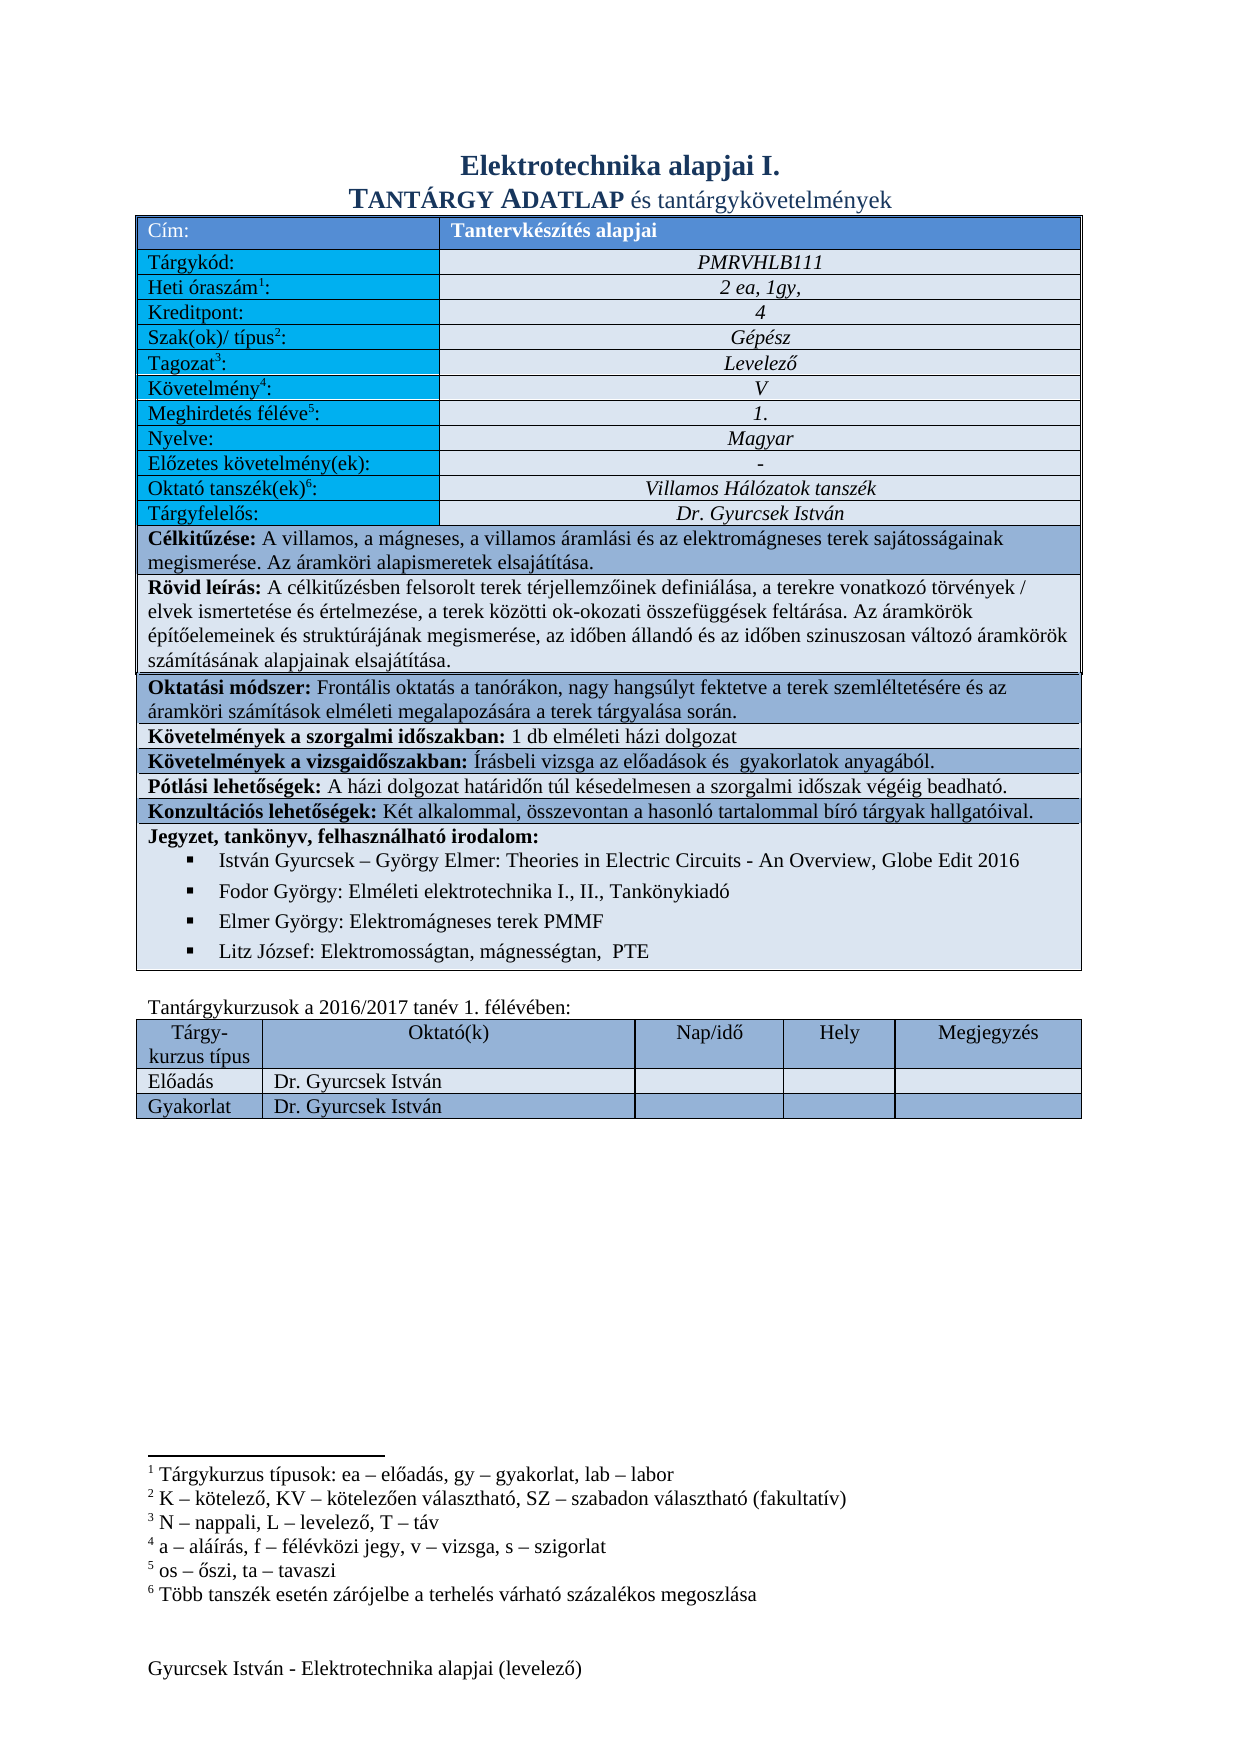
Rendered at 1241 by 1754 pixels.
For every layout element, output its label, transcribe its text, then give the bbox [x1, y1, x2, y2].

table_header Oktató(k) [263, 1020, 634, 1068]
table_cell [636, 1094, 783, 1118]
subtitle Elektrotechnika alapjai I. [148, 148, 1092, 181]
table_cell Tagozat: [138, 350, 439, 374]
table_cell [636, 1069, 783, 1093]
table_cell Gyakorlat [137, 1094, 262, 1118]
table_cell 4 [440, 300, 1080, 324]
table_cell Levelező [440, 350, 1080, 374]
table_cell Dr. Gyurcsek István [263, 1069, 634, 1093]
table_header Cím: [138, 218, 439, 249]
subtitle TANTÁRGY ADATLAP és tantárgykövetelmények [148, 181, 1092, 215]
table_cell Meghirdetés féléve: [138, 401, 439, 425]
table_cell Dr. Gyurcsek István [440, 501, 1080, 525]
table_cell Pótlási lehetőségek: A házi dolgozat határidőn túl késedelmesen a szorgalmi időszak végéig beadható. [137, 773, 1081, 798]
table_cell Villamos Hálózatok tanszék [440, 476, 1080, 500]
table_cell Célkitűzése: A villamos, a mágneses, a villamos áramlási és az elektromágneses terek sajátosságainak megismerése. Az áramköri alapismeretek elsajátítása. [138, 526, 1080, 574]
table_cell Dr. Gyurcsek István [263, 1094, 634, 1118]
table_cell Oktató tanszék(ek): [138, 476, 439, 500]
table_cell Heti óraszám: [138, 275, 439, 299]
table_cell Oktatási módszer: Frontális oktatás a tanórákon, nagy hangsúlyt fektetve a terek szemléltetésére és az áramköri számítások elméleti megalapozására a terek tárgyalása során. [137, 672, 1081, 723]
table_cell 2 ea, 1gy, [440, 275, 1080, 299]
table_cell Követelmények a szorgalmi időszakban: 1 db elméleti házi dolgozat [137, 723, 1081, 748]
table_cell Gépész [440, 325, 1080, 349]
table_cell Tárgyfelelős: [138, 501, 439, 525]
table_cell Nyelve: [138, 426, 439, 450]
table_cell 1. [440, 401, 1080, 425]
table_cell Követelmény: [138, 376, 439, 399]
table_header Hely [784, 1020, 894, 1068]
table_cell Konzultációs lehetőségek: Két alkalommal, összevontan a hasonló tartalommal bíró tárgyak hallgatóival. [137, 798, 1081, 823]
table_cell - [440, 451, 1080, 475]
table_cell [896, 1094, 1081, 1118]
table_cell PMRVHLB111 [440, 250, 1080, 274]
table_cell Követelmények a vizsgaidőszakban: Írásbeli vizsga az előadások és gyakorlatok anyagából. [137, 748, 1081, 773]
table_cell [784, 1094, 894, 1118]
table_cell Kreditpont: [138, 300, 439, 324]
table_cell [896, 1069, 1081, 1093]
table_cell Jegyzet, tankönyv, felhasználható irodalom: István Gyurcsek – György Elmer: Theories in Electric Circuits - An Overview, Globe Edit 2016 Fodor György: Elméleti elektrotechnika I., II., Tankönykiadó Elmer György: Elektromágneses terek PMMF Litz József: Elektromosságtan, mágnességtan, PTE [137, 823, 1081, 969]
table_cell Előadás [137, 1069, 262, 1093]
table_header Megjegyzés [896, 1020, 1081, 1068]
table_cell V [440, 376, 1080, 399]
table_cell Magyar [440, 426, 1080, 450]
table_cell [784, 1069, 894, 1093]
table_header Tárgy-kurzus típus [137, 1020, 262, 1068]
table_cell Előzetes követelmény(ek): [138, 451, 439, 475]
table_header Tantervkészítés alapjai [440, 218, 1080, 249]
table_cell Szak(ok)/ típus: [138, 325, 439, 349]
table_header Nap/idő [636, 1020, 783, 1068]
table_cell Tárgykód: [138, 250, 439, 274]
table_cell Rövid leírás: A célkitűzésben felsorolt terek térjellemzőinek definiálása, a terekre vonatkozó törvények / elvek ismertetése és értelmezése, a terek közötti ok-okozati összefüggések feltárása. Az áramkörök építőelemeinek és struktúrájának megismerése, az időben állandó és az időben szinuszosan változó áramkörök számításának alapjainak elsajátítása. [138, 575, 1080, 672]
text Tantárgykurzusok a 2016/2017 tanév 1. félévében: [148, 995, 1092, 1019]
